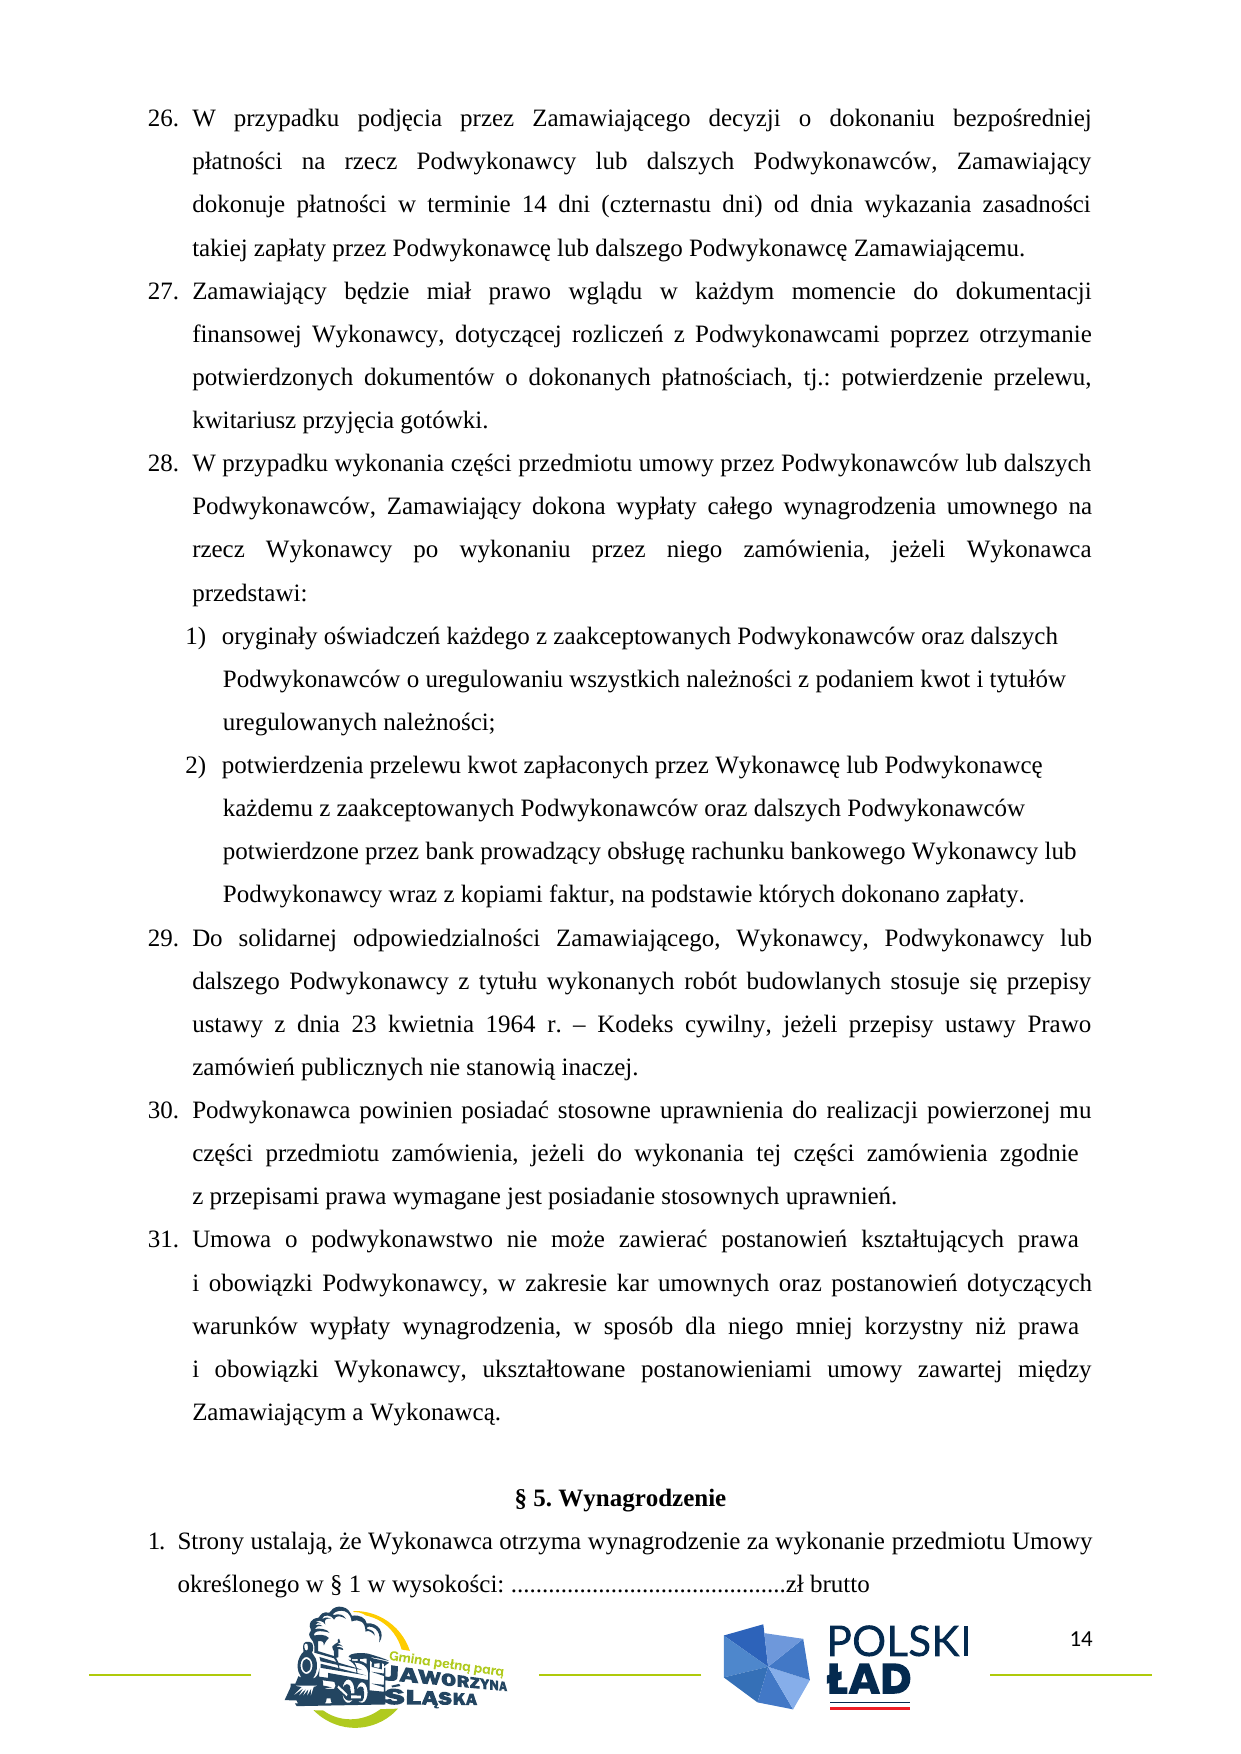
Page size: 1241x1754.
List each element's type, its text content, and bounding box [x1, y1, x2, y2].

list Zamawiający będzie miał prawo wglądu w każdym momencie do dokumentacji finansowej Wykonawcy, dotyczącej rozliczeń z Podwykonawcami poprzez otrzymanie potwierdzonych dokumentów o dokonanych płatnościach, tj.: potwierdzenie przelewu, kwitariusz przyjęcia gotówki. [148, 276, 1092, 434]
text § 5. Wynagrodzenie [148, 1483, 1092, 1512]
list Umowa o podwykonawstwo nie może zawierać postanowień kształtujących prawa i obowiązki Podwykonawcy, w zakresie kar umownych oraz postanowień dotyczących warunków wypłaty wynagrodzenia, w sposób dla niego mniej korzystny niż prawa i obowiązki Wykonawcy, ukształtowane postanowieniami umowy zawartej między Zamawiającym a Wykonawcą. [148, 1224, 1092, 1426]
list oryginały oświadczeń każdego z zaakceptowanych Podwykonawców oraz dalszych Podwykonawców o uregulowaniu wszystkich należności z podaniem kwot i tytułów uregulowanych należności; [185, 621, 1092, 736]
list Do solidarnej odpowiedzialności Zamawiającego, Wykonawcy, Podwykonawcy lub dalszego Podwykonawcy z tytułu wykonanych robót budowlanych stosuje się przepisy ustawy z dnia 23 kwietnia 1964 r. – Kodeks cywilny, jeżeli przepisy ustawy Prawo zamówień publicznych nie stanowią inaczej. [148, 923, 1092, 1081]
list W przypadku podjęcia przez Zamawiającego decyzji o dokonaniu bezpośredniej płatności na rzecz Podwykonawcy lub dalszych Podwykonawców, Zamawiający dokonuje płatności w terminie 14 dni (czternastu dni) od dnia wykazania zasadności takiej zapłaty przez Podwykonawcę lub dalszego Podwykonawcę Zamawiającemu. [148, 103, 1092, 261]
list W przypadku wykonania części przedmiotu umowy przez Podwykonawców lub dalszych Podwykonawców, Zamawiający dokona wypłaty całego wynagrodzenia umownego na rzecz Wykonawcy po wykonaniu przez niego zamówienia, jeżeli Wykonawca przedstawi: [148, 448, 1092, 606]
list Podwykonawca powinien posiadać stosowne uprawnienia do realizacji powierzonej mu części przedmiotu zamówienia, jeżeli do wykonania tej części zamówienia zgodnie z przepisami prawa wymagane jest posiadanie stosownych uprawnień. [148, 1095, 1092, 1210]
list potwierdzenia przelewu kwot zapłaconych przez Wykonawcę lub Podwykonawcę każdemu z zaakceptowanych Podwykonawców oraz dalszych Podwykonawców potwierdzone przez bank prowadzący obsługę rachunku bankowego Wykonawcy lub Podwykonawcy wraz z kopiami faktur, na podstawie których dokonano zapłaty. [185, 750, 1092, 908]
list Strony ustalają, że Wykonawca otrzyma wynagrodzenie za wykonanie przedmiotu Umowy określonego w § 1 w wysokości: ............................................zł brutto [148, 1526, 1092, 1598]
